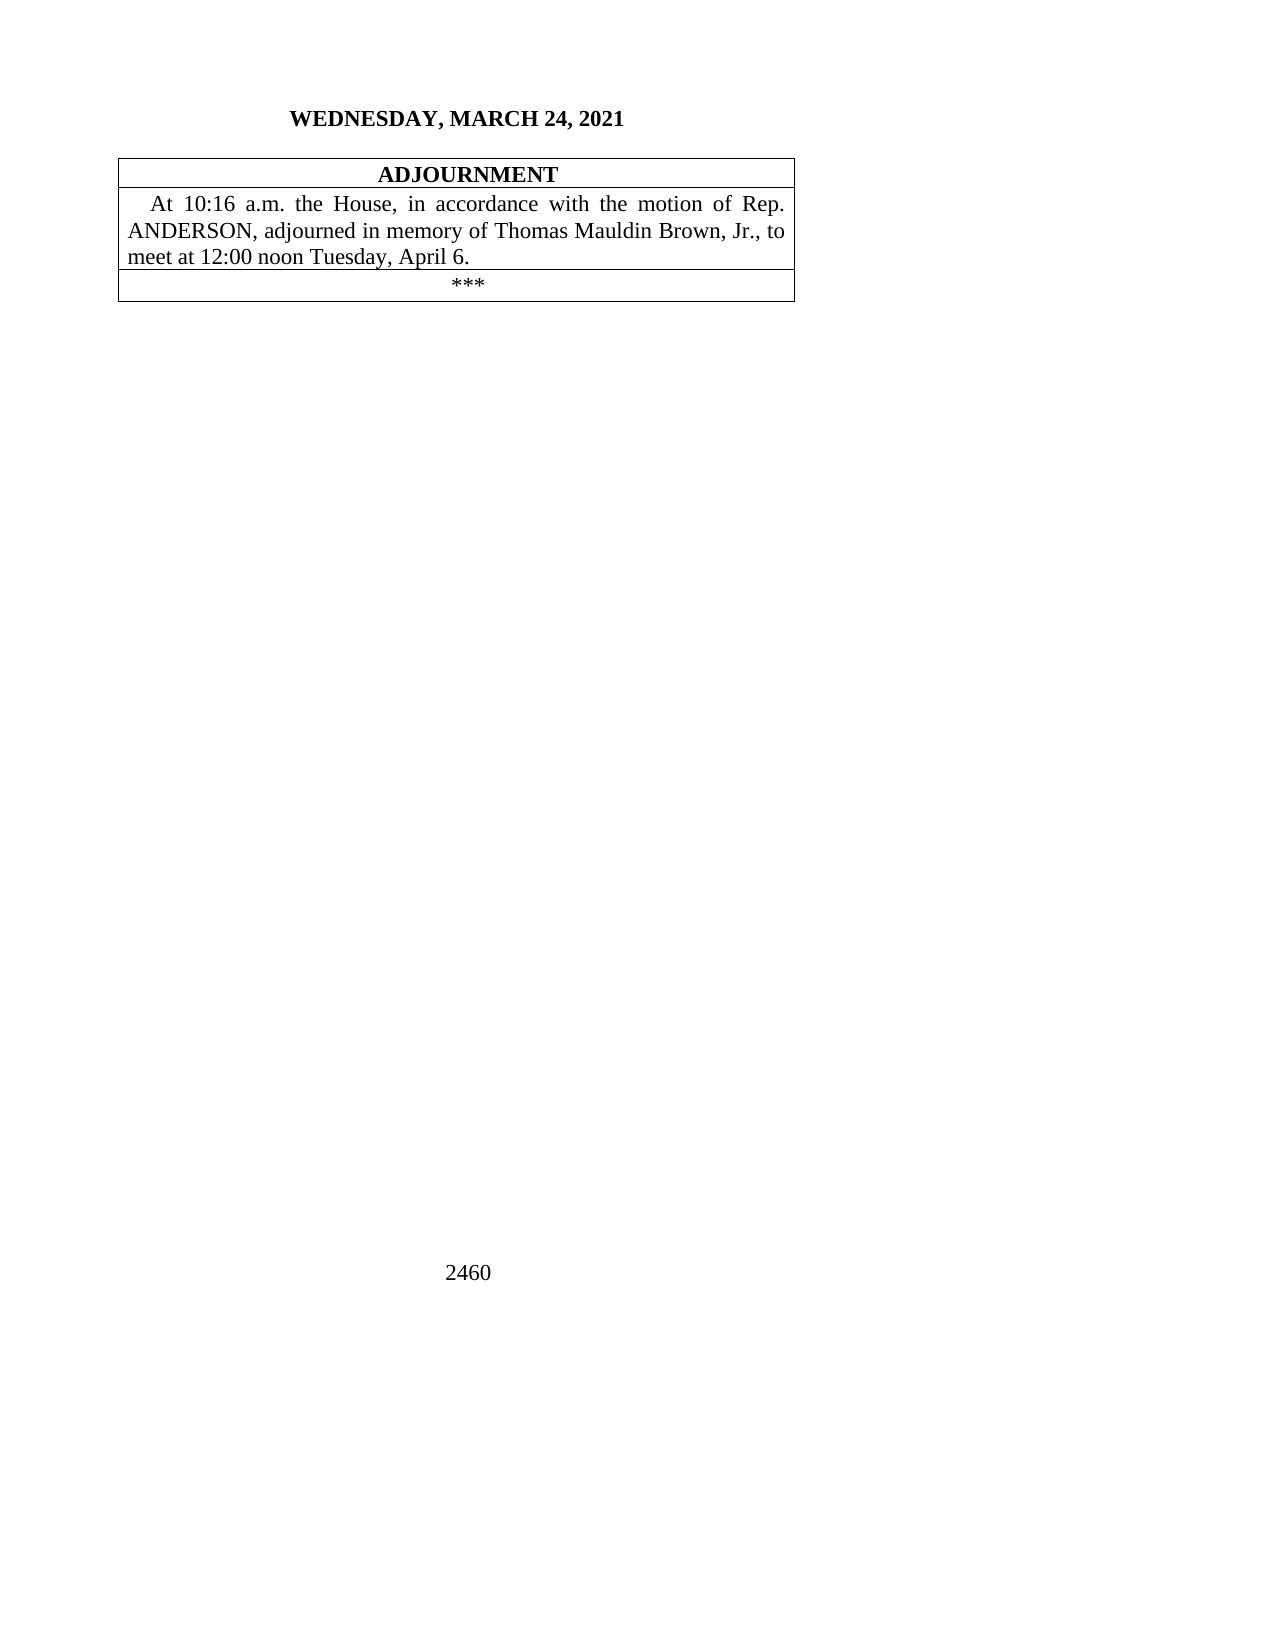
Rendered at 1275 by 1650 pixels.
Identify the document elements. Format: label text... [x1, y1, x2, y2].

text At 10:16 a.m. the House, in accordance with the motion of Rep. ANDERSON, adjourned in memory of Thomas Mauldin Brown, Jr., to meet at 12:00 noon Tuesday, April 6. [119, 188, 794, 269]
text ADJOURNMENT [119, 159, 794, 187]
text *** [119, 270, 794, 301]
